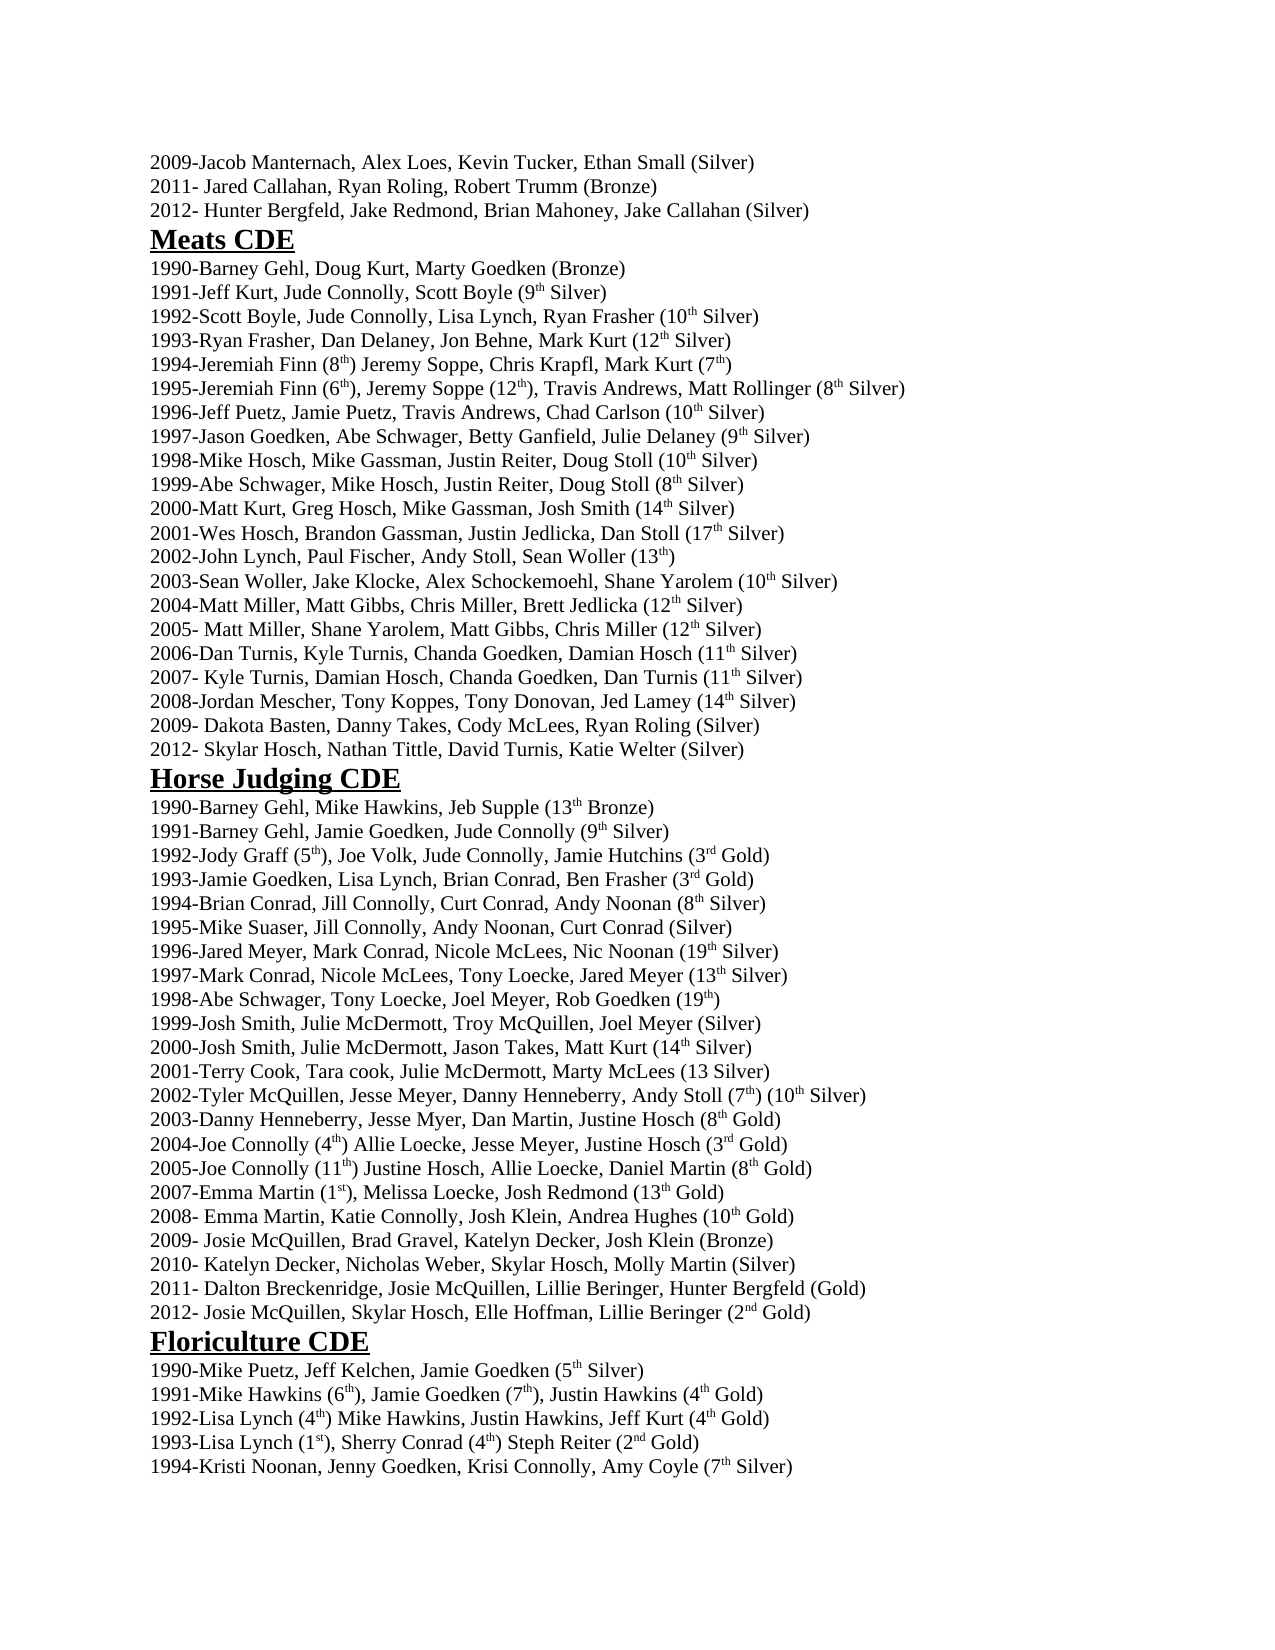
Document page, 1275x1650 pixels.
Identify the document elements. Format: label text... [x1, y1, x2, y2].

text 2007-Emma Martin (1st), Melissa Loecke, Josh Redmond (13th Gold) [150, 1179, 1125, 1204]
text 1990-Barney Gehl, Mike Hawkins, Jeb Supple (13th Bronze) [150, 794, 1125, 819]
text 2000-Josh Smith, Julie McDermott, Jason Takes, Matt Kurt (14th Silver) [150, 1035, 1125, 1059]
text 1991-Mike Hawkins (6th), Jamie Goedken (7th), Justin Hawkins (4th Gold) [150, 1382, 1125, 1406]
text 1993-Jamie Goedken, Lisa Lynch, Brian Conrad, Ben Frasher (3rd Gold) [150, 867, 1125, 891]
text 2000-Matt Kurt, Greg Hosch, Mike Gassman, Josh Smith (14th Silver) [150, 496, 1125, 520]
text 1998-Mike Hosch, Mike Gassman, Justin Reiter, Doug Stoll (10th Silver) [150, 448, 1125, 472]
text 1997-Mark Conrad, Nicole McLees, Tony Loecke, Jared Meyer (13th Silver) [150, 963, 1125, 987]
text 2012- Hunter Bergfeld, Jake Redmond, Brian Mahoney, Jake Callahan (Silver) [150, 198, 1125, 222]
text 2002-Tyler McQuillen, Jesse Meyer, Danny Henneberry, Andy Stoll (7th) (10th Silver) [150, 1083, 1125, 1107]
text 2010- Katelyn Decker, Nicholas Weber, Skylar Hosch, Molly Martin (Silver) [150, 1252, 1125, 1276]
text 1994-Brian Conrad, Jill Connolly, Curt Conrad, Andy Noonan (8th Silver) [150, 891, 1125, 915]
text 2003-Danny Henneberry, Jesse Myer, Dan Martin, Justine Hosch (8th Gold) [150, 1107, 1125, 1131]
text 2004-Joe Connolly (4th) Allie Loecke, Jesse Meyer, Justine Hosch (3rd Gold) [150, 1131, 1125, 1156]
text 2001-Terry Cook, Tara cook, Julie McDermott, Marty McLees (13 Silver) [150, 1059, 1125, 1083]
text 2003-Sean Woller, Jake Klocke, Alex Schockemoehl, Shane Yarolem (10th Silver) [150, 568, 1125, 593]
text 1993-Ryan Frasher, Dan Delaney, Jon Behne, Mark Kurt (12th Silver) [150, 328, 1125, 352]
text 1992-Scott Boyle, Jude Connolly, Lisa Lynch, Ryan Frasher (10th Silver) [150, 304, 1125, 328]
text 2012- Skylar Hosch, Nathan Tittle, David Turnis, Katie Welter (Silver) [150, 737, 1125, 761]
text 2012- Josie McQuillen, Skylar Hosch, Elle Hoffman, Lillie Beringer (2nd Gold) [150, 1300, 1125, 1324]
text 1999-Josh Smith, Julie McDermott, Troy McQuillen, Joel Meyer (Silver) [150, 1011, 1125, 1035]
text 1993-Lisa Lynch (1st), Sherry Conrad (4th) Steph Reiter (2nd Gold) [150, 1430, 1125, 1454]
text 1991-Jeff Kurt, Jude Connolly, Scott Boyle (9th Silver) [150, 280, 1125, 304]
text Floriculture CDE [150, 1324, 1125, 1357]
text 1994-Jeremiah Finn (8th) Jeremy Soppe, Chris Krapfl, Mark Kurt (7th) [150, 352, 1125, 376]
text 2005- Matt Miller, Shane Yarolem, Matt Gibbs, Chris Miller (12th Silver) [150, 617, 1125, 641]
text 1990-Mike Puetz, Jeff Kelchen, Jamie Goedken (5th Silver) [150, 1357, 1125, 1382]
text 1996-Jeff Puetz, Jamie Puetz, Travis Andrews, Chad Carlson (10th Silver) [150, 400, 1125, 424]
text 1998-Abe Schwager, Tony Loecke, Joel Meyer, Rob Goedken (19th) [150, 987, 1125, 1011]
text 2008-Jordan Mescher, Tony Koppes, Tony Donovan, Jed Lamey (14th Silver) [150, 689, 1125, 713]
text 1996-Jared Meyer, Mark Conrad, Nicole McLees, Nic Noonan (19th Silver) [150, 939, 1125, 963]
text Meats CDE [150, 222, 1125, 256]
text 1990-Barney Gehl, Doug Kurt, Marty Goedken (Bronze) [150, 256, 1125, 280]
text 2011- Dalton Breckenridge, Josie McQuillen, Lillie Beringer, Hunter Bergfeld (Gold) [150, 1276, 1125, 1300]
text 1997-Jason Goedken, Abe Schwager, Betty Ganfield, Julie Delaney (9th Silver) [150, 424, 1125, 448]
text 2009- Josie McQuillen, Brad Gravel, Katelyn Decker, Josh Klein (Bronze) [150, 1228, 1125, 1252]
text 1995-Mike Suaser, Jill Connolly, Andy Noonan, Curt Conrad (Silver) [150, 915, 1125, 939]
text 1992-Lisa Lynch (4th) Mike Hawkins, Justin Hawkins, Jeff Kurt (4th Gold) [150, 1406, 1125, 1430]
text 2009-Jacob Manternach, Alex Loes, Kevin Tucker, Ethan Small (Silver) [150, 150, 1125, 174]
text 2001-Wes Hosch, Brandon Gassman, Justin Jedlicka, Dan Stoll (17th Silver) [150, 520, 1125, 544]
text 2006-Dan Turnis, Kyle Turnis, Chanda Goedken, Damian Hosch (11th Silver) [150, 641, 1125, 665]
text 1994-Kristi Noonan, Jenny Goedken, Krisi Connolly, Amy Coyle (7th Silver) [150, 1454, 1125, 1478]
text 1999-Abe Schwager, Mike Hosch, Justin Reiter, Doug Stoll (8th Silver) [150, 472, 1125, 496]
text 1995-Jeremiah Finn (6th), Jeremy Soppe (12th), Travis Andrews, Matt Rollinger (8th Silver) [150, 376, 1125, 400]
text 2004-Matt Miller, Matt Gibbs, Chris Miller, Brett Jedlicka (12th Silver) [150, 593, 1125, 617]
text 1992-Jody Graff (5th), Joe Volk, Jude Connolly, Jamie Hutchins (3rd Gold) [150, 843, 1125, 867]
text 2008- Emma Martin, Katie Connolly, Josh Klein, Andrea Hughes (10th Gold) [150, 1204, 1125, 1228]
text 2002-John Lynch, Paul Fischer, Andy Stoll, Sean Woller (13th) [150, 544, 1125, 568]
text 2005-Joe Connolly (11th) Justine Hosch, Allie Loecke, Daniel Martin (8th Gold) [150, 1156, 1125, 1179]
text Horse Judging CDE [150, 761, 1125, 794]
text 2007- Kyle Turnis, Damian Hosch, Chanda Goedken, Dan Turnis (11th Silver) [150, 665, 1125, 689]
text 1991-Barney Gehl, Jamie Goedken, Jude Connolly (9th Silver) [150, 819, 1125, 843]
text 2009- Dakota Basten, Danny Takes, Cody McLees, Ryan Roling (Silver) [150, 713, 1125, 737]
text 2011- Jared Callahan, Ryan Roling, Robert Trumm (Bronze) [150, 174, 1125, 198]
